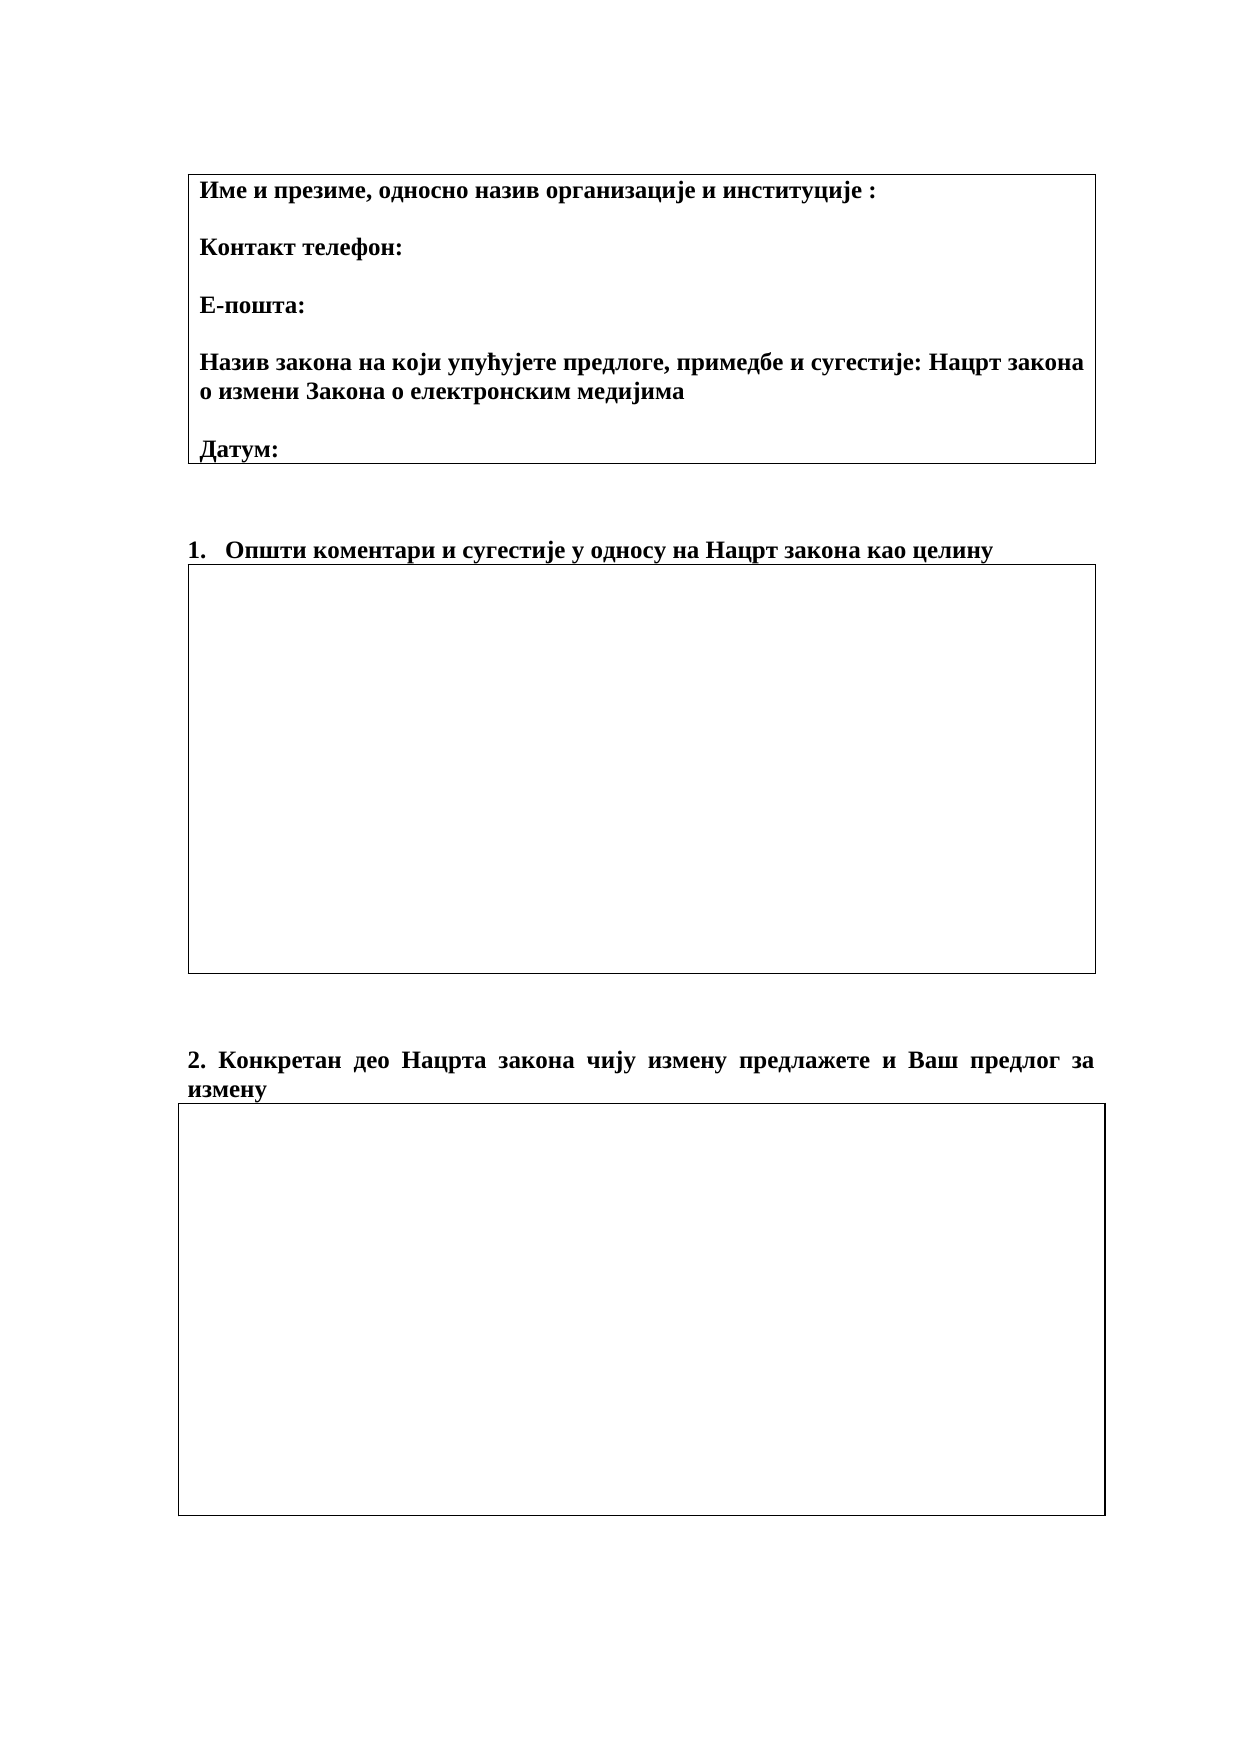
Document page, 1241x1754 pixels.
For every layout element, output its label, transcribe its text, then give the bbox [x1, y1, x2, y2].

table_header [189, 565, 1095, 972]
text 2. Конкретан део Нацрта закона чију измену предлажете и Ваш предлог за измену [187, 1045, 1096, 1103]
table_header Име и презиме, односно назив организације и институције : Контакт телефон: Е-пошта: Назив закона на који упућујете предлоге, примедбе и сугестије: Нацрт закона о измени Закона о електронским медијима Датум: [189, 175, 1095, 462]
list Општи коментари и сугестије у односу на Нацрт закона као целину [187, 535, 1096, 564]
